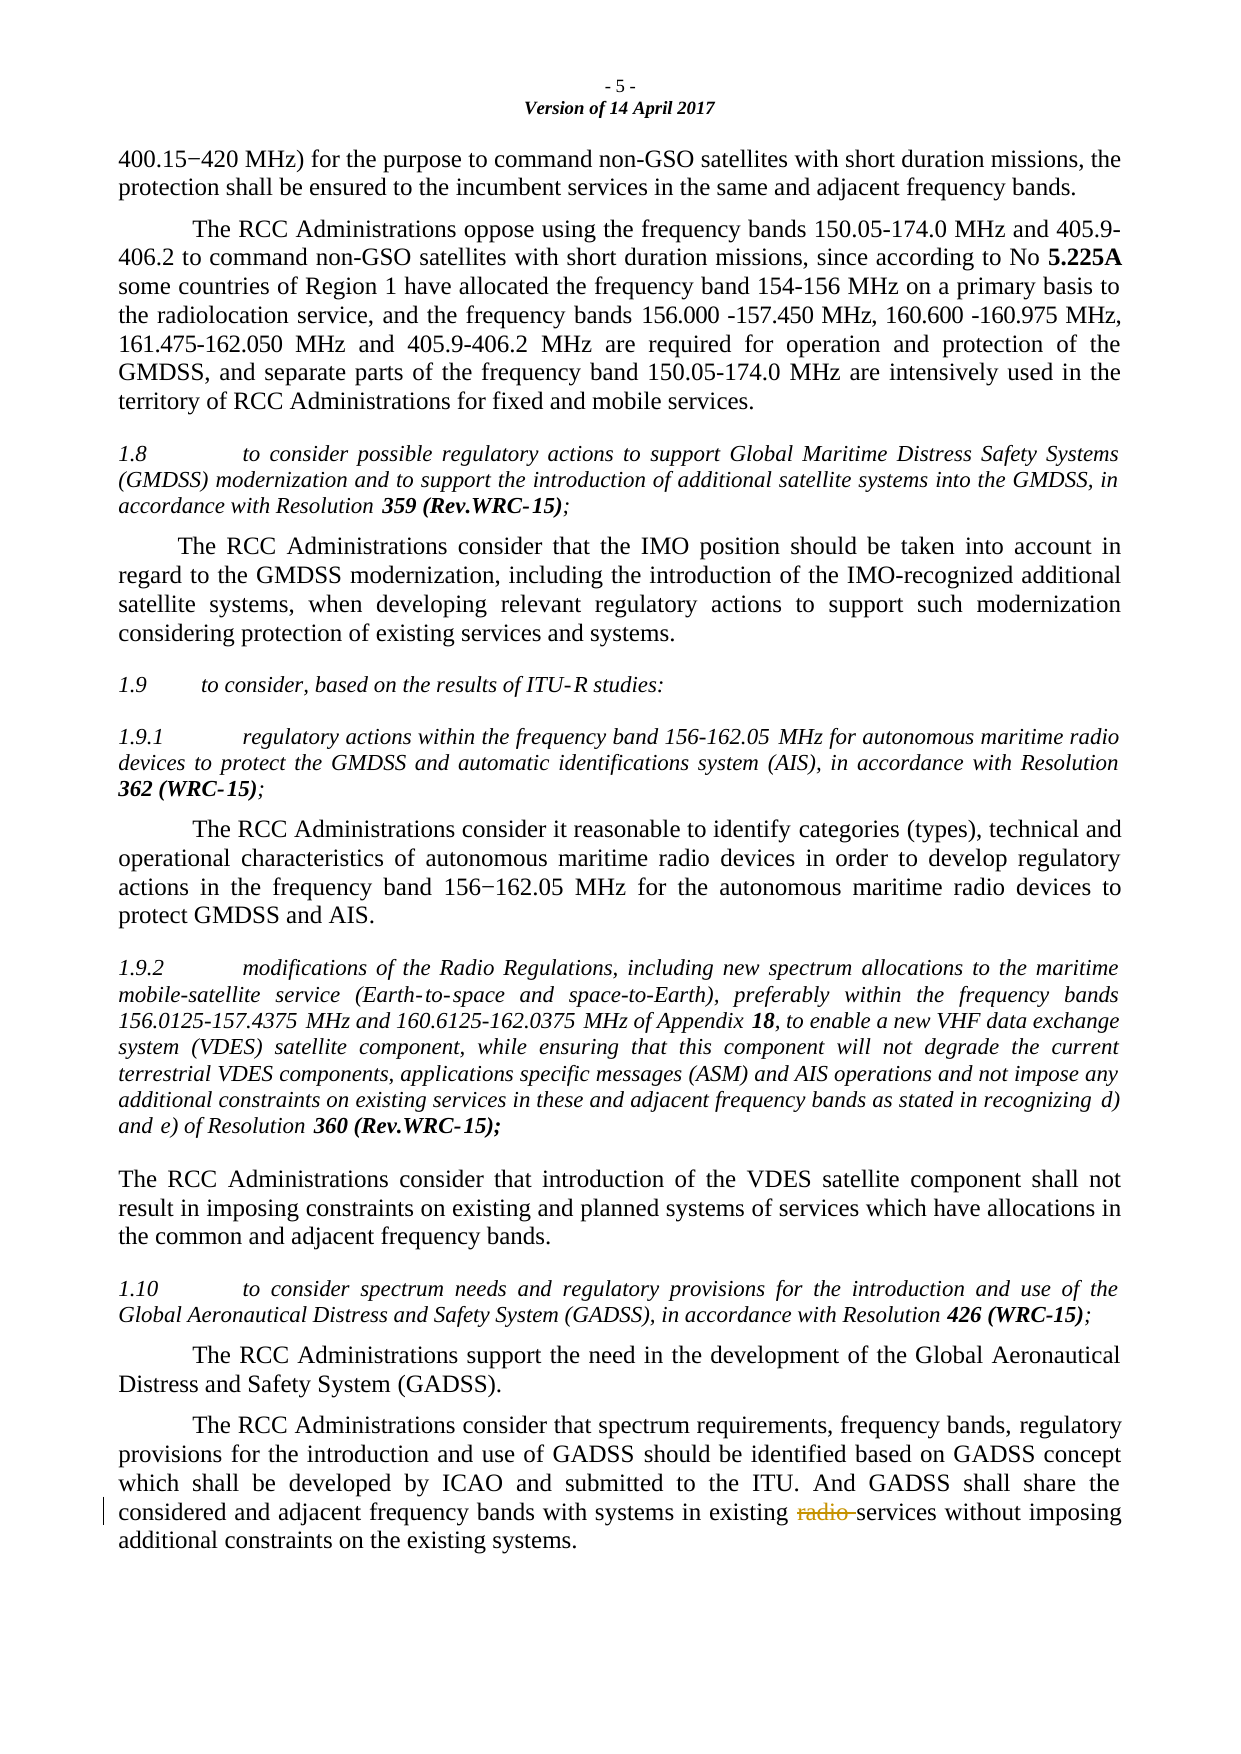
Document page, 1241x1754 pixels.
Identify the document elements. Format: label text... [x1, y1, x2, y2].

text The RCC Administrations consider it reasonable to identify categories (types), technical and operational characteristics of autonomous maritime radio devices in order to develop regulatory actions in the frequency band 156−162.05 MHz for the autonomous maritime radio devices to protect GMDSS and AIS. [118, 814, 1122, 929]
subtitle The RCC Administrations consider that introduction of the VDES satellite component shall not result in imposing constraints on existing and planned systems of services which have allocations in the common and adjacent frequency bands. [118, 1164, 1122, 1250]
text The RCC Administrations support the need in the development of the Global Aeronautical Distress and Safety System (GADSS). [118, 1340, 1122, 1398]
subtitle 1.9.2 modifications of the Radio Regulations, including new spectrum allocations to the maritime mobile-satellite service (Earth-to-space and space-to-Earth), preferably within the frequency bands 156.0125-157.4375 MHz and 160.6125-162.0375 MHz of Appendix 18, to enable a new VHF data exchange system (VDES) satellite component, while ensuring that this component will not degrade the current terrestrial VDES components, applications specific messages (ASM) and AIS operations and not impose any additional constraints on existing services in these and adjacent frequency bands as stated in recognizing d) and e) of Resolution 360 (Rev.WRC-15); [118, 954, 1122, 1139]
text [118, 144, 1122, 201]
subtitle 1.9.1 regulatory actions within the frequency band 156-162.05 MHz for autonomous maritime radio devices to protect the GMDSS and automatic identifications system (AIS), in accordance with Resolution 362 (WRC-15); [118, 723, 1122, 802]
text The RCC Administrations consider that spectrum requirements, frequency bands, regulatory provisions for the introduction and use of GADSS should be identified based on GADSS concept which shall be developed by ICAO and submitted to the ITU. And GADSS shall share the considered and adjacent frequency bands with systems in existing services without imposing additional constraints on the existing systems. [118, 1410, 1122, 1554]
subtitle 1.10 to consider spectrum needs and regulatory provisions for the introduction and use of the Global Aeronautical Distress and Safety System (GADSS), in accordance with Resolution 426 (WRC-15); [118, 1275, 1122, 1328]
subtitle 1.9 to consider, based on the results of ITU-R studies: [118, 671, 1122, 698]
text The RCC Administrations oppose using the frequency bands 150.05-174.0 MHz and 405.9-406.2 to command non-GSO satellites with short duration missions, since according to No 5.225А some countries of Region 1 have allocated the frequency band 154-156 MHz on a primary basis to the radiolocation service, and the frequency bands 156.000 -157.450 MHz, 160.600 -160.975 MHz, 161.475-162.050 MHz and 405.9-406.2 MHz are required for operation and protection of the GMDSS, and separate parts of the frequency band 150.05-174.0 MHz are intensively used in the territory of RCC Administrations for fixed and mobile services. [118, 214, 1122, 415]
text The RCC Administrations consider that the IMO position should be taken into account in regard to the GMDSS modernization, including the introduction of the IMO-recognized additional satellite systems, when developing relevant regulatory actions to support such modernization considering protection of existing services and systems. [118, 531, 1122, 646]
subtitle 1.8 to consider possible regulatory actions to support Global Maritime Distress Safety Systems (GMDSS) modernization and to support the introduction of additional satellite systems into the GMDSS, in accordance with Resolution 359 (Rev.WRC-15); [118, 440, 1122, 519]
